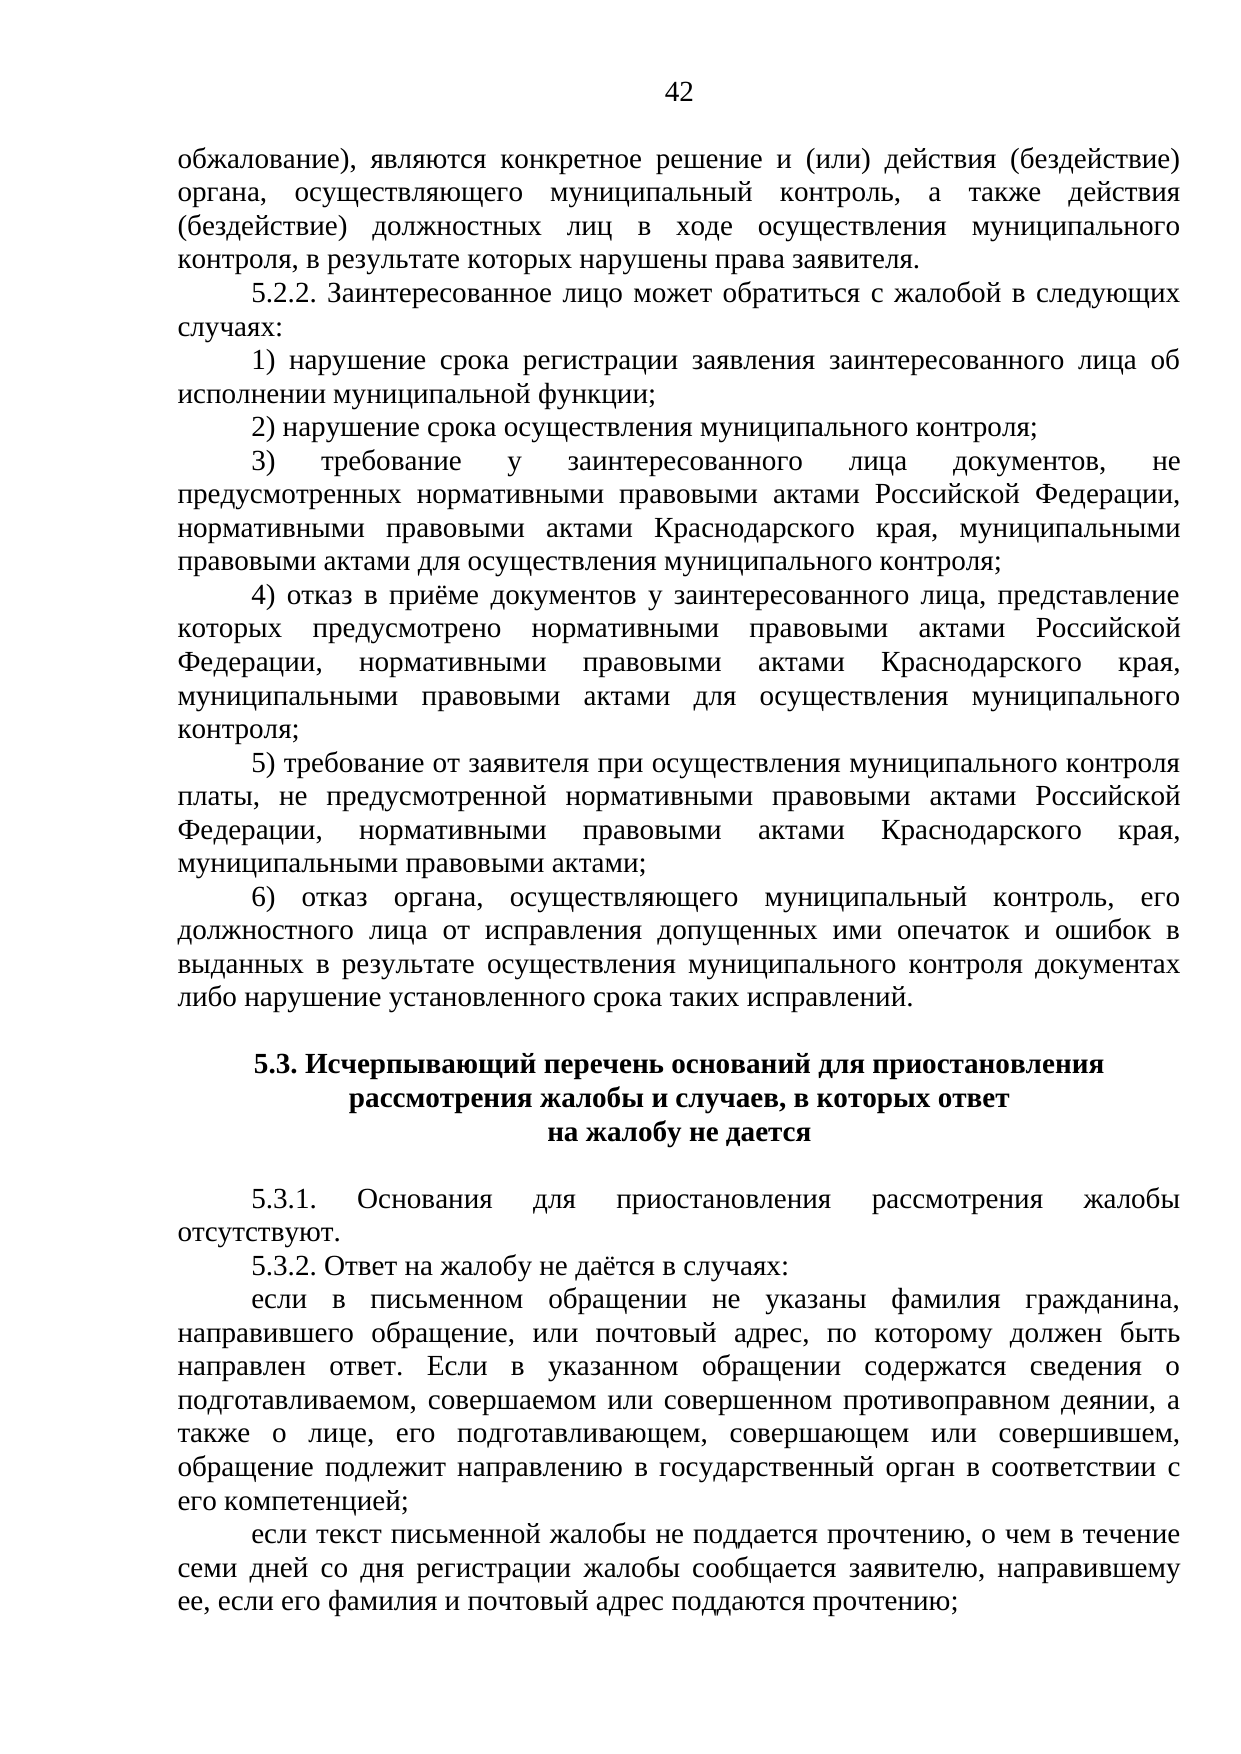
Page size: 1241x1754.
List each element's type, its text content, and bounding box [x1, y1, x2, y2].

text 5) требование от заявителя при осуществления муниципального контроля платы, не предусмотренной нормативными правовыми актами Российской Федерации, нормативными правовыми актами Краснодарского края, муниципальными правовыми актами; [177, 745, 1181, 879]
text 4) отказ в приёме документов у заинтересованного лица, представление которых предусмотрено нормативными правовыми актами Российской Федерации, нормативными правовыми актами Краснодарского края, муниципальными правовыми актами для осуществления муниципального контроля; [177, 577, 1181, 745]
text 5.3. Исчерпывающий перечень оснований для приостановления рассмотрения жалобы и случаев, в которых ответ [177, 1047, 1181, 1114]
text если в письменном обращении не указаны фамилия гражданина, направившего обращение, или почтовый адрес, по которому должен быть направлен ответ. Если в указанном обращении содержатся сведения о подготавливаемом, совершаемом или совершенном противоправном деянии, а также о лице, его подготавливающем, совершающем или совершившем, обращение подлежит направлению в государственный орган в соответствии с его компетенцией; [177, 1281, 1181, 1516]
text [177, 141, 1181, 275]
text 5.3.2. Ответ на жалобу не даётся в случаях: [177, 1248, 1181, 1281]
text 6) отказ органа, осуществляющего муниципальный контроль, его должностного лица от исправления допущенных ими опечаток и ошибок в выданных в результате осуществления муниципального контроля документах либо нарушение установленного срока таких исправлений. [177, 879, 1181, 1013]
text 2) нарушение срока осуществления муниципального контроля; [177, 409, 1181, 443]
text если текст письменной жалобы не поддается прочтению, о чем в течение семи дней со дня регистрации жалобы сообщается заявителю, направившему ее, если его фамилия и почтовый адрес поддаются прочтению; [177, 1516, 1181, 1617]
text 3) требование у заинтересованного лица документов, не предусмотренных нормативными правовыми актами Российской Федерации, нормативными правовыми актами Краснодарского края, муниципальными правовыми актами для осуществления муниципального контроля; [177, 443, 1181, 577]
text на жалобу не дается [177, 1114, 1181, 1147]
text 1) нарушение срока регистрации заявления заинтересованного лица об исполнении муниципальной функции; [177, 342, 1181, 409]
text 5.3.1. Основания для приостановления рассмотрения жалобы отсутствуют. [177, 1181, 1181, 1248]
text 5.2.2. Заинтересованное лицо может обратиться с жалобой в следующих случаях: [177, 275, 1181, 342]
